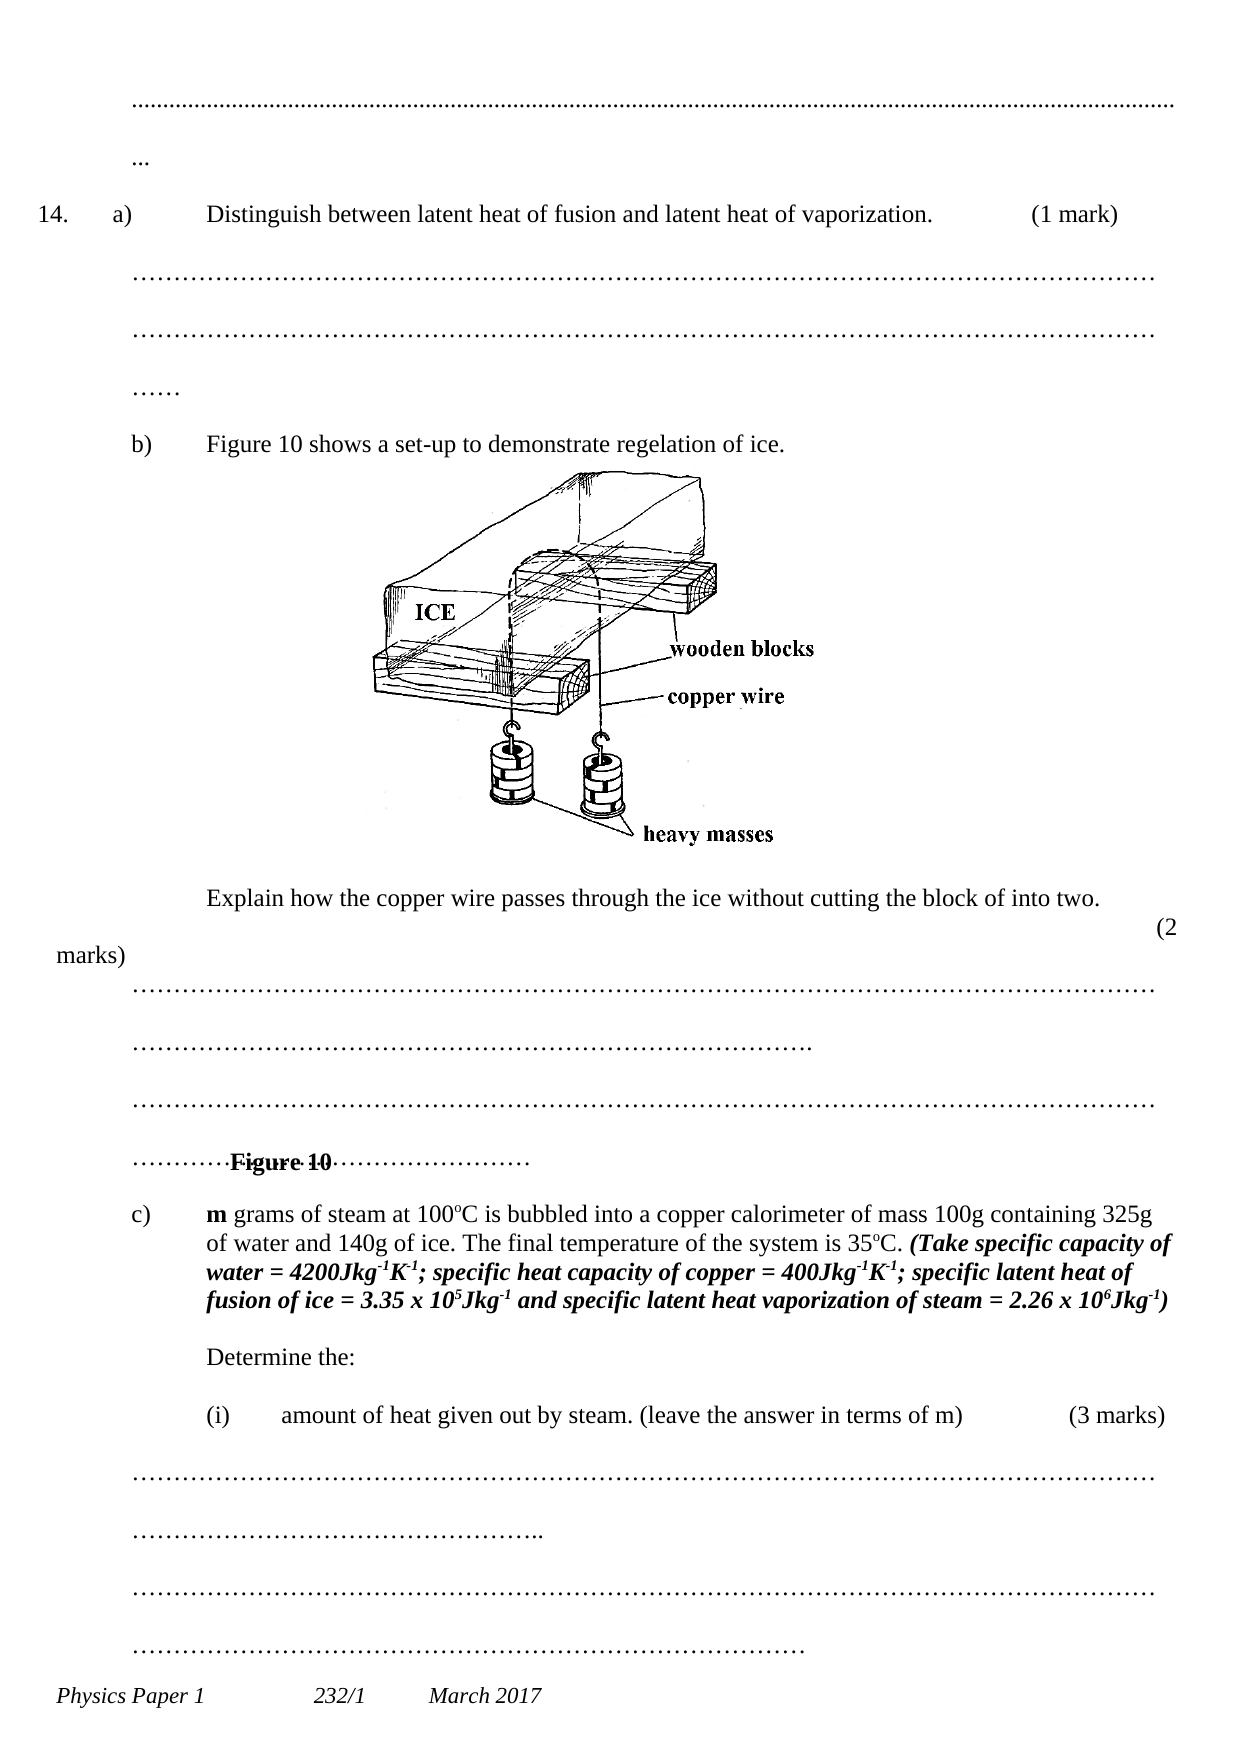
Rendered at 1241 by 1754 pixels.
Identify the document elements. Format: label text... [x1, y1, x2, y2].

text (i) amount of heat given out by steam. (leave the answer in terms of m) (3 marks) [206, 1400, 1181, 1428]
text Explain how the copper wire passes through the ice without cutting the block of into two. (2 marks) [56, 883, 1181, 969]
text ………………………………………………………………………………………………………………………………………………………..…………………………………………………………………………………………………………………………………………………………………………………… [131, 1457, 1181, 1658]
list ……………………………………………………………………………………………………………………………………………………………………………………………………………………………… [131, 257, 1181, 401]
picture [356, 458, 899, 855]
list a) Distinguish between latent heat of fusion and latent heat of vaporization. (1 mark) [37, 199, 1181, 228]
text c) m grams of steam at 100oC is bubbled into a copper calorimeter of mass 100g containing 325g of water and 140g of ice. The final temperature of the system is 35oC. (Take specific capacity of water = 4200Jkg-1K-1; specific heat capacity of copper = 400Jkg-1K-1; specific latent heat of fusion of ice = 3.35 x 105Jkg-1 and specific latent heat vaporization of steam = 2.26 x 106Jkg-1) [131, 1199, 1181, 1314]
text Determine the: [206, 1342, 1181, 1371]
text …………………………………………………………………………………………………………………………………………………………………………………….……………………………………………………………………………………………………………………………………………………… [131, 969, 1181, 1171]
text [131, 84, 1181, 171]
list b) Figure 10 shows a set-up to demonstrate regelation of ice. [131, 429, 1181, 458]
